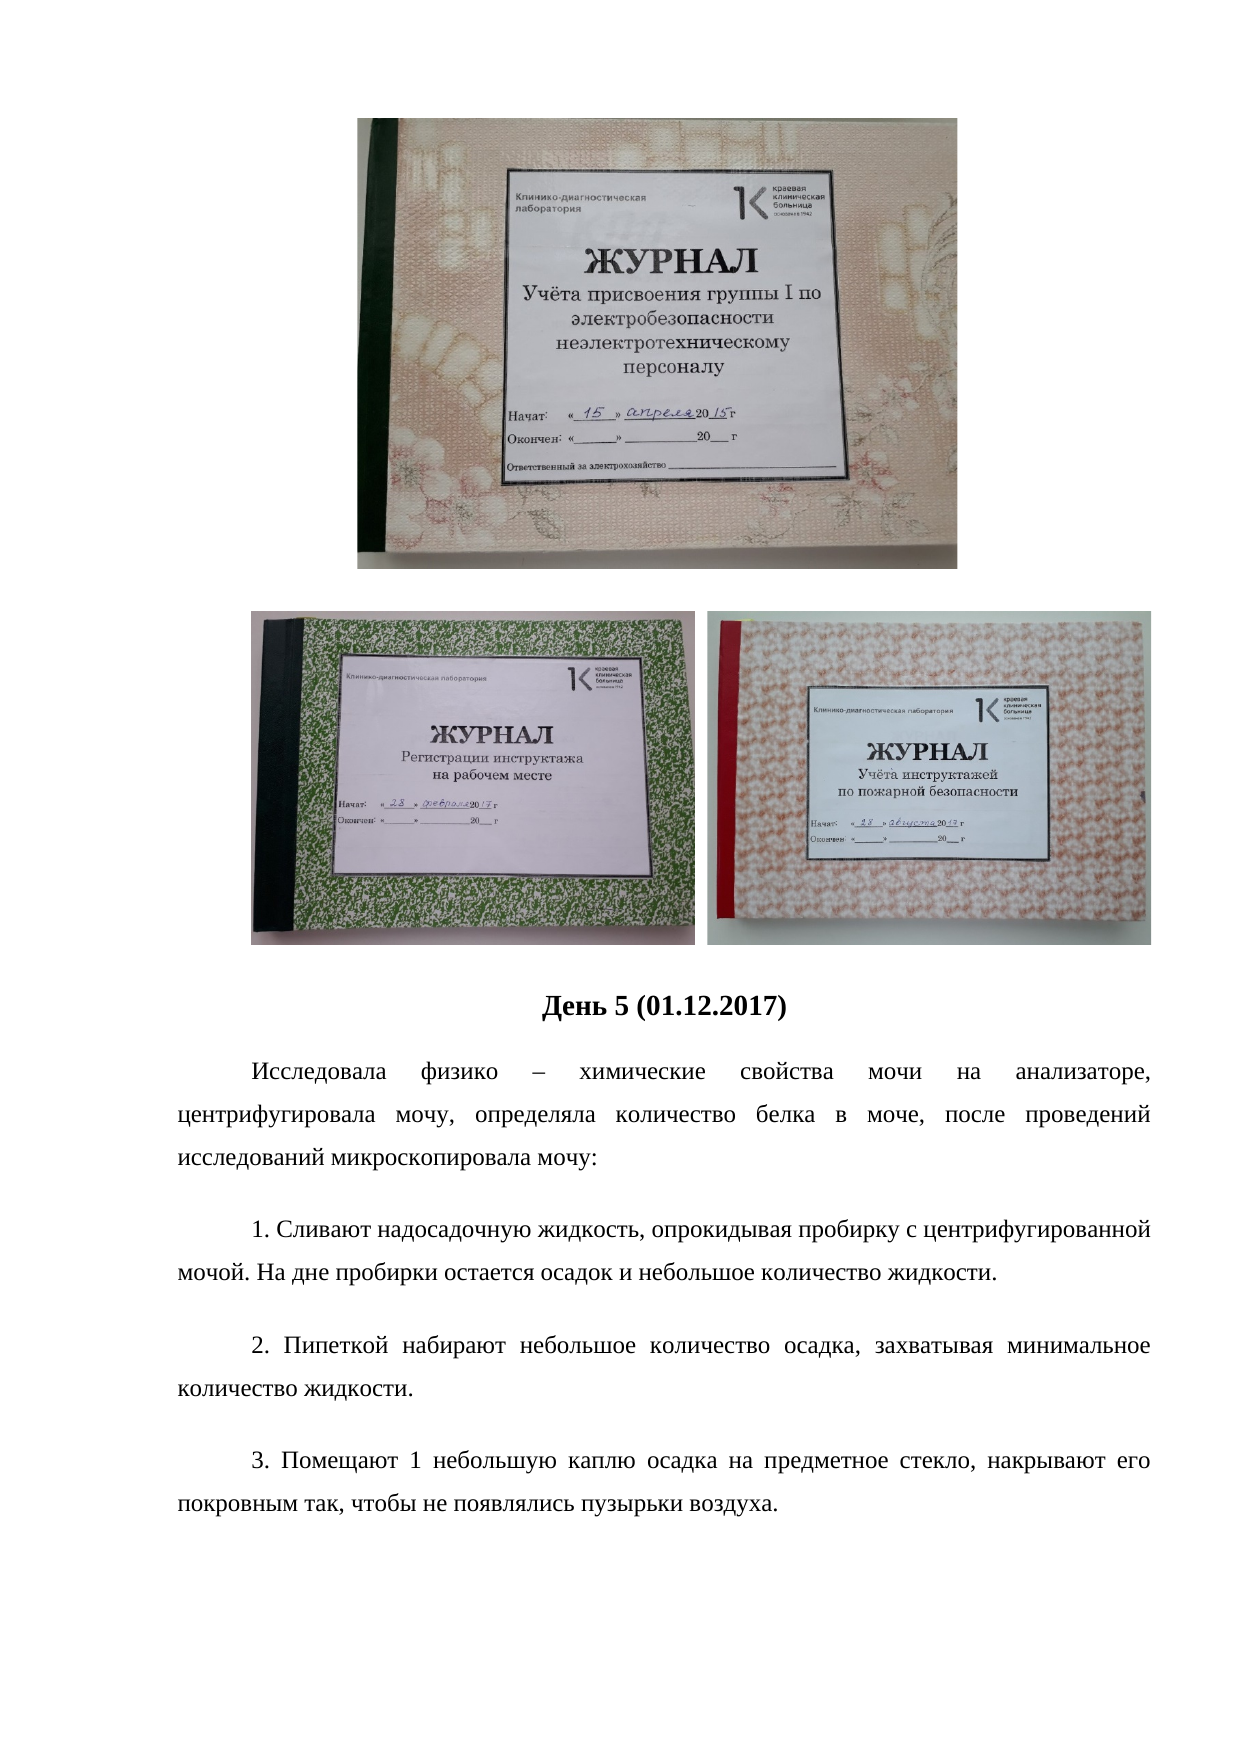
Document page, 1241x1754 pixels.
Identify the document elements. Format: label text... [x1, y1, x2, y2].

text Исследовала физико – химические свойства мочи на анализаторе, центрифугировала мочу, определяла количество белка в моче, после проведений исследований микроскопировала мочу: [177, 1056, 1152, 1171]
picture [707, 611, 1152, 945]
picture [357, 118, 958, 569]
text 2. Пипеткой набирают небольшое количество осадка, захватывая минимальное количество жидкости. [177, 1330, 1152, 1402]
picture [251, 611, 695, 945]
text День 5 (01.12.2017) [177, 988, 1152, 1022]
text 3. Помещают 1 небольшую каплю осадка на предметное стекло, накрывают его покровным так, чтобы не появлялись пузырьки воздуха. [177, 1445, 1152, 1517]
text 1. Сливают надосадочную жидкость, опрокидывая пробирку с центрифугированной мочой. На дне пробирки остается осадок и небольшое количество жидкости. [177, 1214, 1152, 1286]
